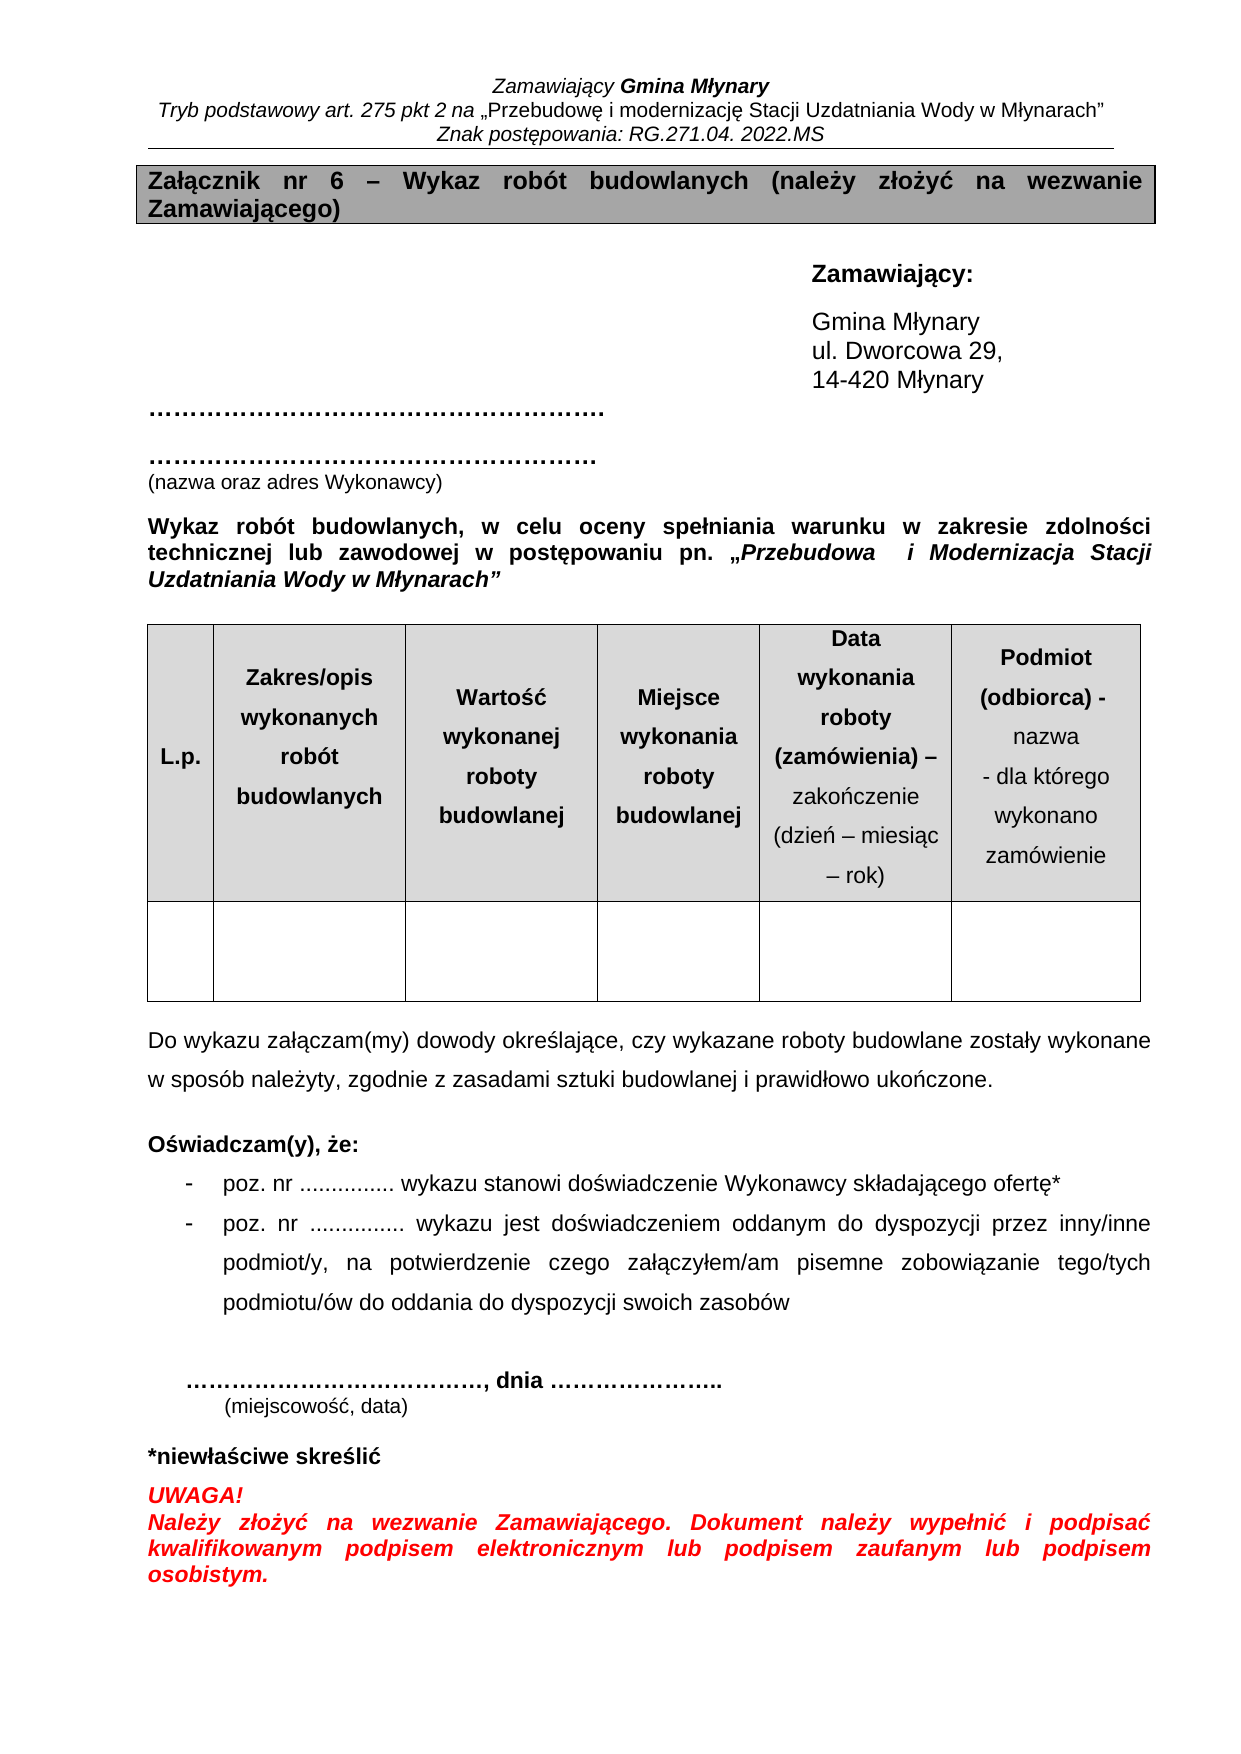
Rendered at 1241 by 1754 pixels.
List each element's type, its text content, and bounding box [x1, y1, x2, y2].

table_header Wartość wykonanej roboty budowlanej [406, 625, 597, 901]
table_cell [952, 902, 1140, 1001]
text Należy złożyć na wezwanie Zamawiającego. Dokument należy wypełnić i podpisać kwalifikowanym podpisem elektronicznym lub podpisem zaufanym lub podpisem osobistym. [148, 1509, 1152, 1588]
text ul. Dworcowa 29, [812, 336, 1152, 364]
table_cell [598, 902, 759, 1001]
text Oświadczam(y), że: [148, 1131, 1152, 1157]
text Do wykazu załączam(my) dowody określające, czy wykazane roboty budowlane zostały wykonane w sposób należyty, zgodnie z zasadami sztuki budowlanej i prawidłowo ukończone. [148, 1027, 1152, 1092]
text ………………………………………………. [148, 393, 1152, 422]
table_cell [148, 902, 213, 1001]
table_cell [214, 902, 405, 1001]
text UWAGA! [148, 1482, 1152, 1509]
text …………………………………, dnia ………………….. [185, 1367, 1152, 1394]
table_header Miejsce wykonania roboty budowlanej [598, 625, 759, 901]
text *niewłaściwe skreślić [148, 1443, 1152, 1469]
text ……………………………………………… [148, 441, 1152, 470]
table_header Zakres/opis wykonanych robót budowlanych [214, 625, 405, 901]
text (miejscowość, data) [148, 1394, 1152, 1418]
table_header Podmiot (odbiorca) - nazwa - dla którego wykonano zamówienie [952, 625, 1140, 901]
list poz. nr ............... wykazu jest doświadczeniem oddanym do dyspozycji przez inny/inne podmiot/y, na potwierdzenie czego załączyłem/am pisemne zobowiązanie tego/tych podmiotu/ów do oddania do dyspozycji swoich zasobów [185, 1209, 1152, 1315]
table_cell [760, 902, 951, 1001]
table_cell [406, 902, 597, 1001]
table_header Załącznik nr 6 – Wykaz robót budowlanych (należy złożyć na wezwanie Zamawiającego) [137, 166, 1154, 223]
text 14-420 Młynary [812, 364, 1152, 393]
table_header Data wykonania roboty (zamówienia) – zakończenie (dzień – miesiąc – rok) [760, 625, 951, 901]
text Zamawiający: [738, 259, 1152, 288]
text Gmina Młynary [812, 307, 1152, 336]
text Wykaz robót budowlanych, w celu oceny spełniania warunku w zakresie zdolności technicznej lub zawodowej w postępowaniu pn. „Przebudowa i Modernizacja Stacji Uzdatniania Wody w Młynarach” [148, 513, 1152, 592]
table_header L.p. [148, 625, 213, 901]
list poz. nr ............... wykazu stanowi doświadczenie Wykonawcy składającego ofertę* [185, 1170, 1152, 1196]
text (nazwa oraz adres Wykonawcy) [148, 470, 1152, 494]
